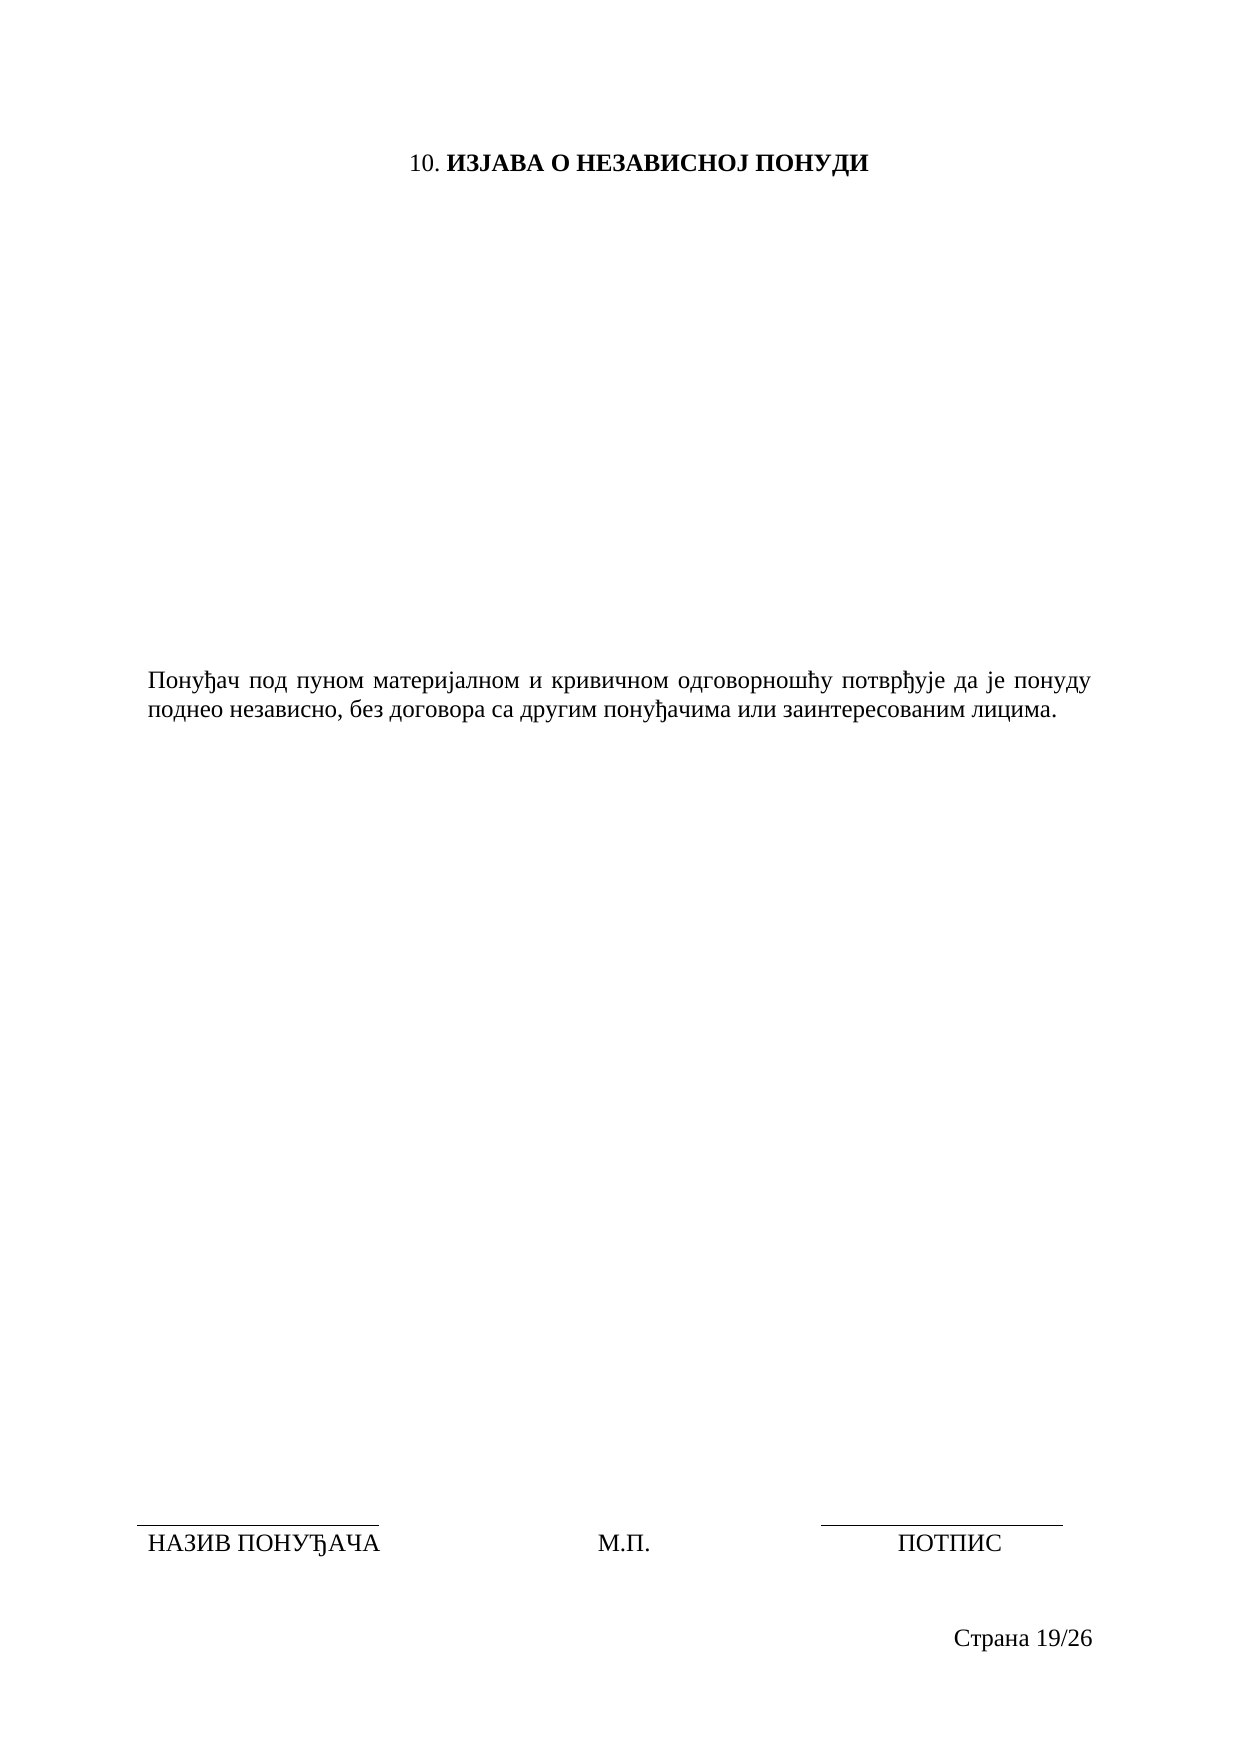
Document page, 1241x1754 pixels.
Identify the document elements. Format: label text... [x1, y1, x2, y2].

text НАЗИВ ПОНУЂАЧА М.П. ПОТПИС [148, 1528, 1092, 1556]
text Понуђач под пуном материјалном и кривичном одговорношћу потврђује да је понуду поднео независно, без договора са другим понуђачима или заинтересованим лицима. [148, 665, 1092, 723]
list ИЗЈАВА О НЕЗАВИСНОЈ ПОНУДИ [185, 148, 1092, 176]
